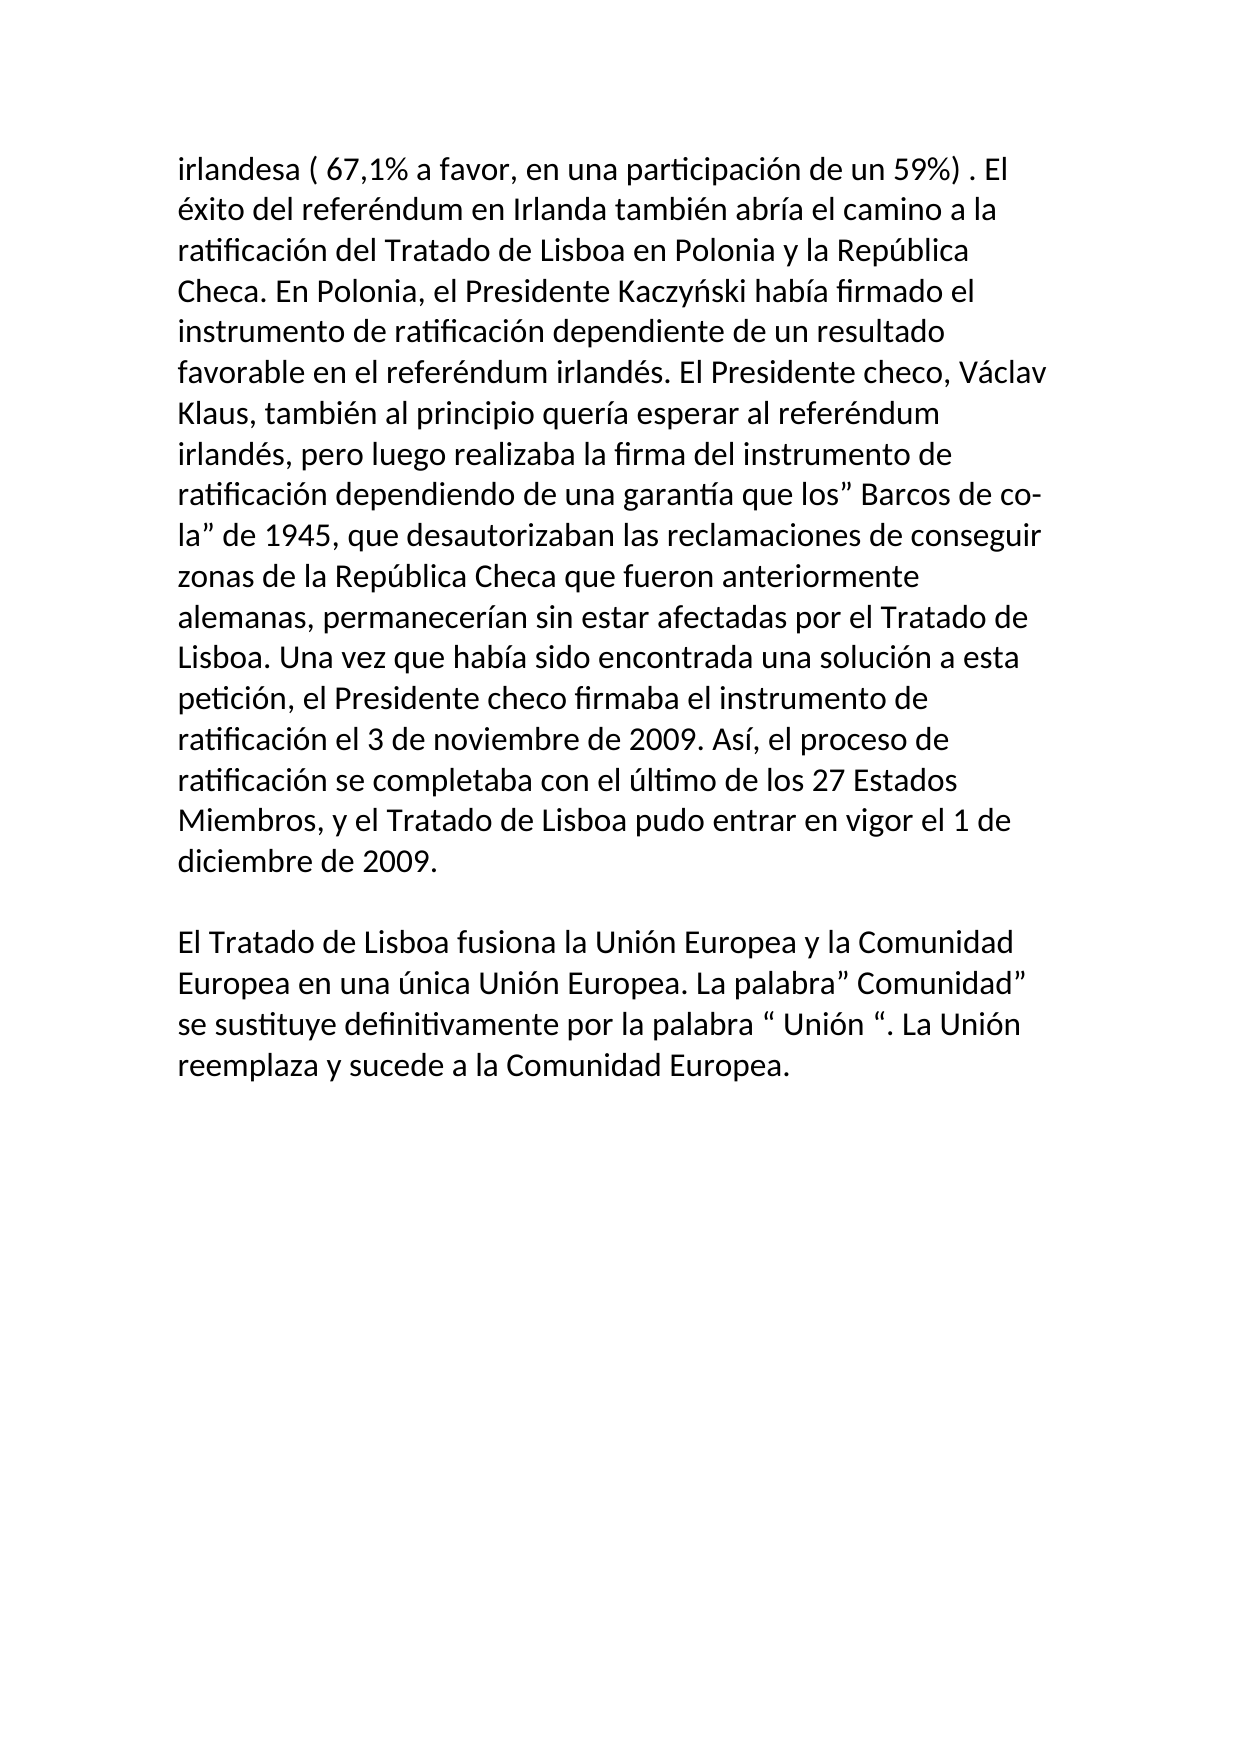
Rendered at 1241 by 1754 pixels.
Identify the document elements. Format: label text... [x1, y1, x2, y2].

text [177, 148, 1063, 881]
text El Tratado de Lisboa fusiona la Unión Europea y la Comunidad Europea en una única Unión Europea. La palabra” Comunidad” se sustituye definitivamente por la palabra “ Unión “. La Unión reemplaza y sucede a la Comunidad Europea. [177, 921, 1063, 1084]
